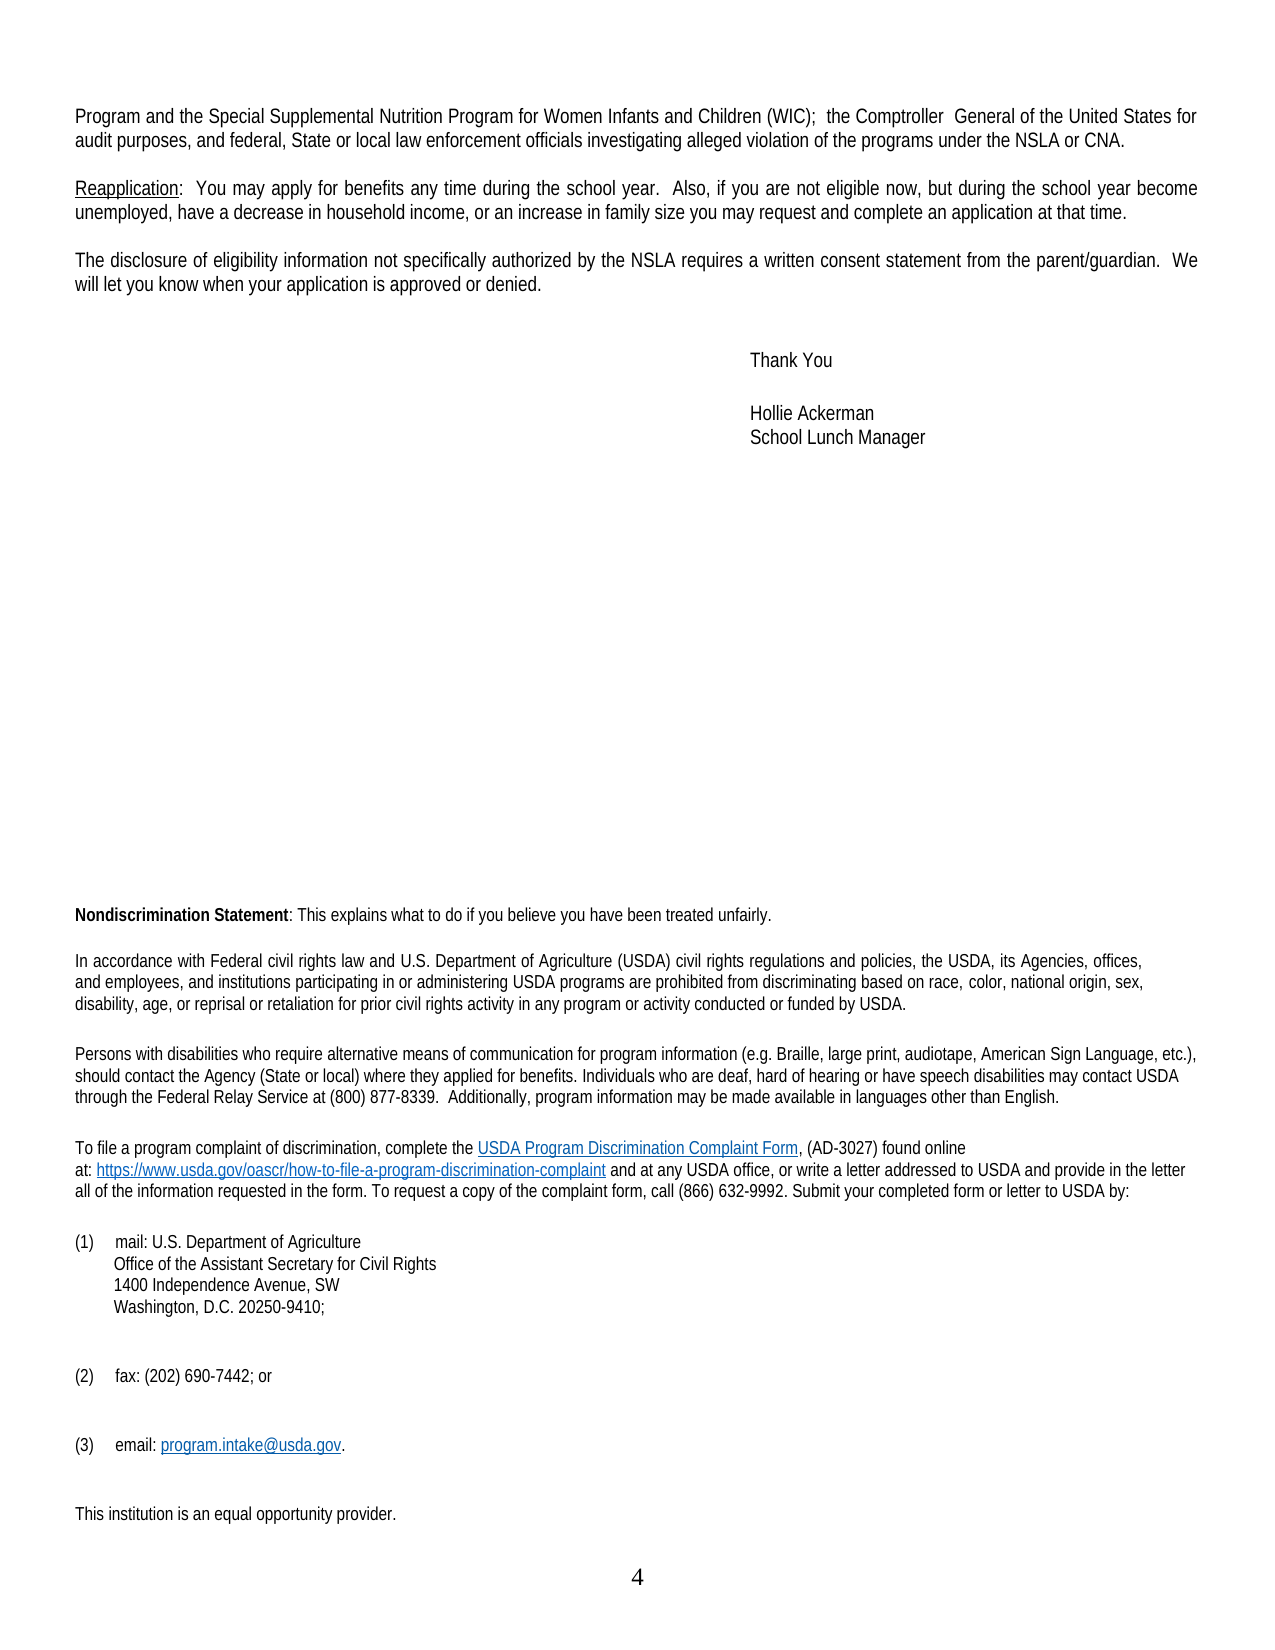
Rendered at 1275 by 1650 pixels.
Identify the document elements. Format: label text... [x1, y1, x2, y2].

text Office of the Assistant Secretary for Civil Rights [75, 1253, 1200, 1274]
text Thank You [75, 348, 1200, 372]
text Nondiscrimination Statement: This explains what to do if you believe you have been treated unfairly. [75, 904, 1200, 926]
text Persons with disabilities who require alternative means of communication for program information (e.g. Braille, large print, audiotape, American Sign Language, etc.), should contact the Agency (State or local) where they applied for benefits. Individuals who are deaf, hard of hearing or have speech disabilities may contact USDA through the Federal Relay Service at (800) 877-8339. Additionally, program information may be made available in languages other than English. [75, 1043, 1200, 1108]
text (1) mail: U.S. Department of Agriculture [75, 1231, 1200, 1253]
text (2) fax: (202) 690-7442; or [75, 1346, 1200, 1386]
text Washington, D.C. 20250-9410; [75, 1296, 1200, 1317]
text To file a program complaint of discrimination, complete the USDA Program Discrimination Complaint Form, (AD-3027) found online at: https://www.usda.gov/oascr/how-to-file-a-program-discrimination-complaint and at any USDA office, or write a letter addressed to USDA and provide in the letter all of the information requested in the form. To request a copy of the complaint form, call (866) 632-9992. Submit your completed form or letter to USDA by: [75, 1137, 1200, 1202]
text In accordance with Federal civil rights law and U.S. Department of Agriculture (USDA) civil rights regulations and policies, the USDA, its Agencies, offices, and employees, and institutions participating in or administering USDA programs are prohibited from discriminating based on race, color, national origin, sex, disability, age, or reprisal or retaliation for prior civil rights activity in any program or activity conducted or funded by USDA. [75, 949, 1144, 1014]
text (3) email: program.intake@usda.gov. [75, 1416, 1200, 1456]
text 1400 Independence Avenue, SW [75, 1274, 1200, 1296]
text Reapplication: You may apply for benefits any time during the school year. Also, if you are not eligible now, but during the school year become unemployed, have a decrease in household income, or an increase in family size you may request and complete an application at that time. [75, 176, 1200, 223]
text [75, 104, 1200, 152]
text Hollie Ackerman [675, 401, 1200, 425]
text School Lunch Manager [675, 425, 1200, 449]
text The disclosure of eligibility information not specifically authorized by the NSLA requires a written consent statement from the parent/guardian. We will let you know when your application is approved or denied. [75, 247, 1200, 295]
text This institution is an equal opportunity provider. [75, 1485, 1200, 1525]
